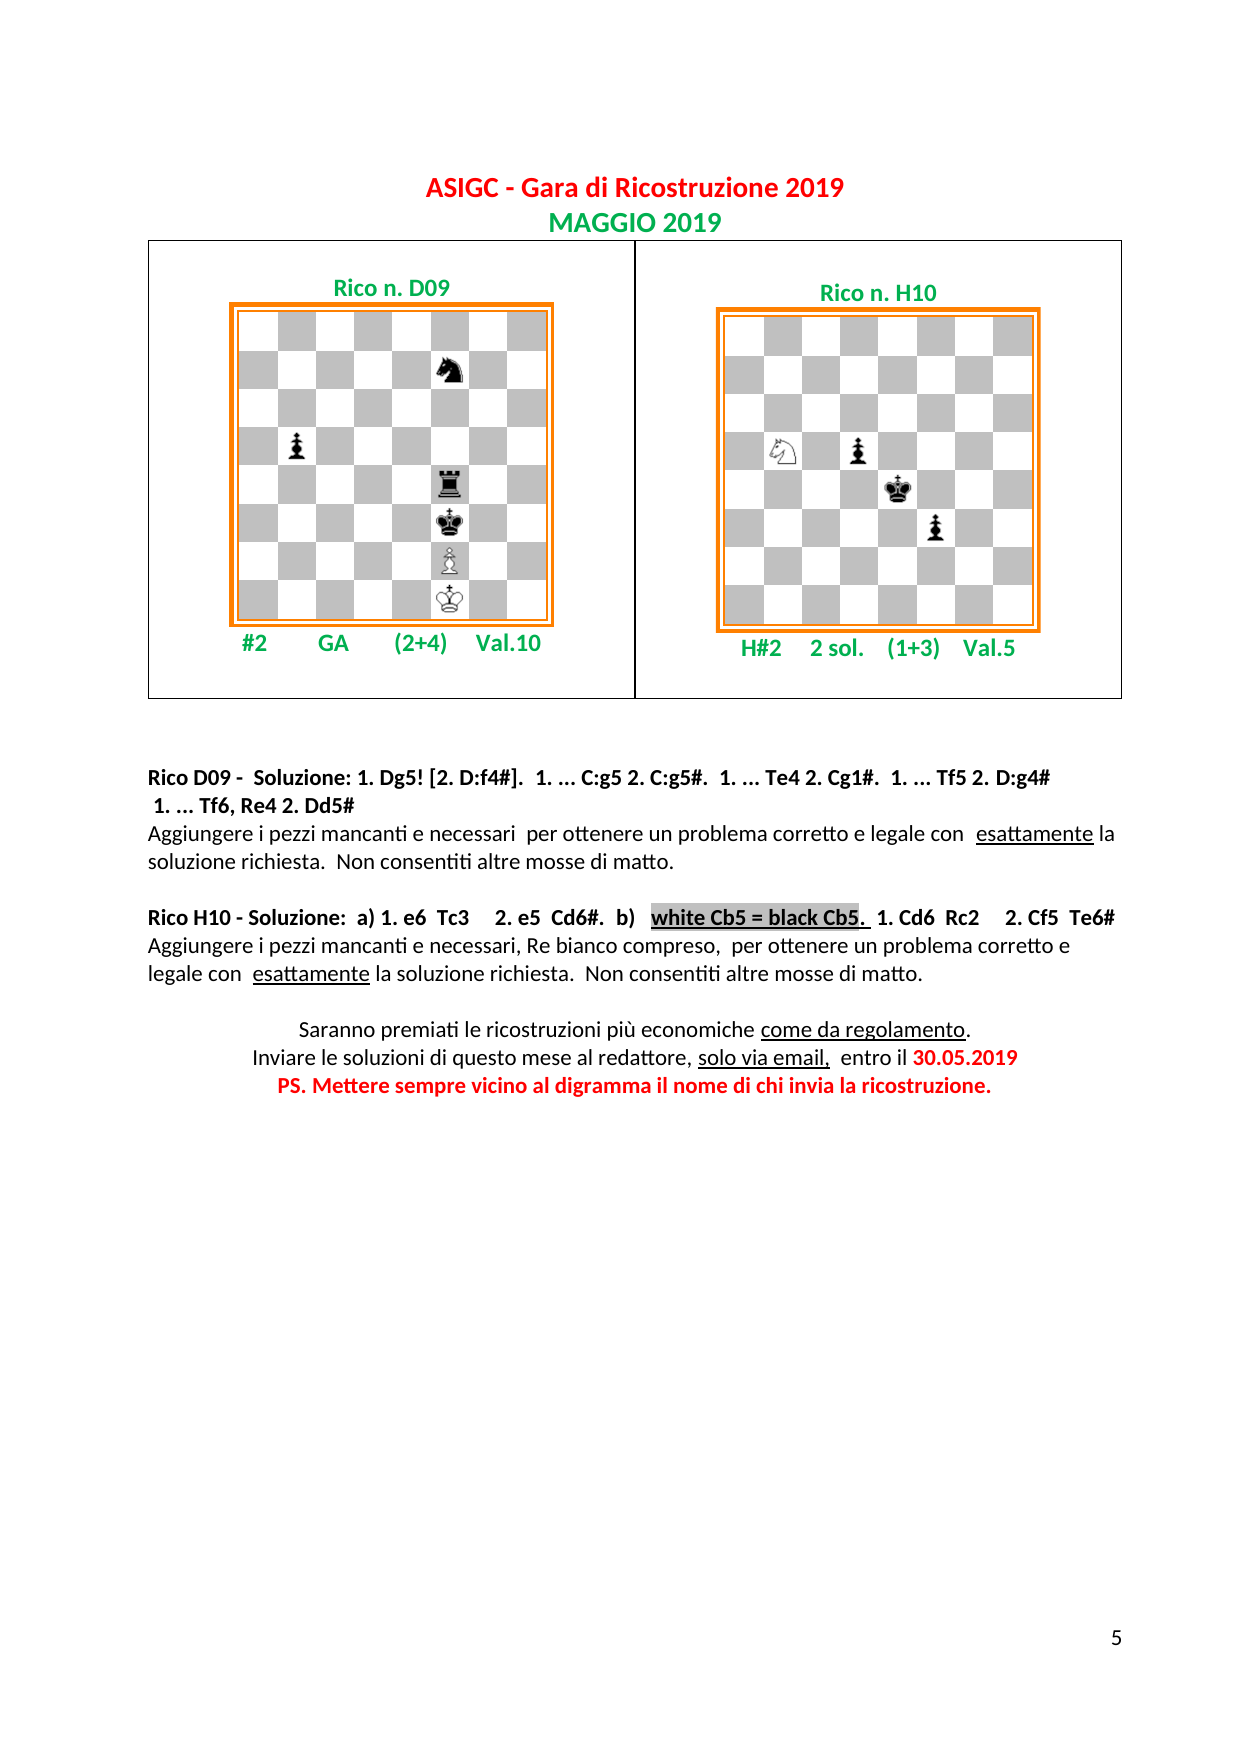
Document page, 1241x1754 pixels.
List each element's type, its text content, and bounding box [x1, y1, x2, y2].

text PS. Mettere sempre vicino al digramma il nome di chi invia la ricostruzione. [148, 1071, 1122, 1099]
text 1. ... Tf6, Re4 2. Dd5# [148, 791, 1122, 819]
text Inviare le soluzioni di questo mese al redattore, solo via email, entro il 30.05.2019 [148, 1043, 1122, 1071]
text Rico H10 - Soluzione: a) 1. e6 Tc3 2. e5 Cd6#. b) white Cb5 = black Cb5. 1. Cd6 Rc2 2. Cf5 Te6# [859, 903, 1122, 931]
text Aggiungere i pezzi mancanti e necessari per ottenere un problema corretto e legale con esattamente la soluzione richiesta. Non consentiti altre mosse di matto. [148, 819, 1122, 875]
text Aggiungere i pezzi mancanti e necessari, Re bianco compreso, per ottenere un problema corretto e legale con esattamente la soluzione richiesta. Non consentiti altre mosse di matto. [148, 931, 1122, 987]
text Rico D09 - Soluzione: 1. Dg5! [2. D:f4#]. 1. ... C:g5 2. C:g5#. 1. ... Te4 2. Cg1#. 1. ... Tf5 2. D:g4# [148, 763, 1122, 791]
table_header Rico n. D09 #2 GA (2+4) Val.10 [149, 241, 634, 698]
picture [715, 307, 1041, 633]
picture [229, 302, 554, 627]
text Saranno premiati le ricostruzioni più economiche come da regolamento. [148, 1015, 1122, 1043]
text ASIGC - Gara di Ricostruzione 2019 [148, 169, 1122, 204]
table_header Rico n. H10 H#2 2 sol. (1+3) Val.5 [636, 241, 1121, 698]
text MAGGIO 2019 [148, 204, 1122, 240]
text Rico H10 - Soluzione: a) 1. e6 Tc3 2. e5 Cd6#. b) white Cb5 = black Cb5. 1. Cd6 Rc2 2. Cf5 Te6# [148, 903, 651, 931]
